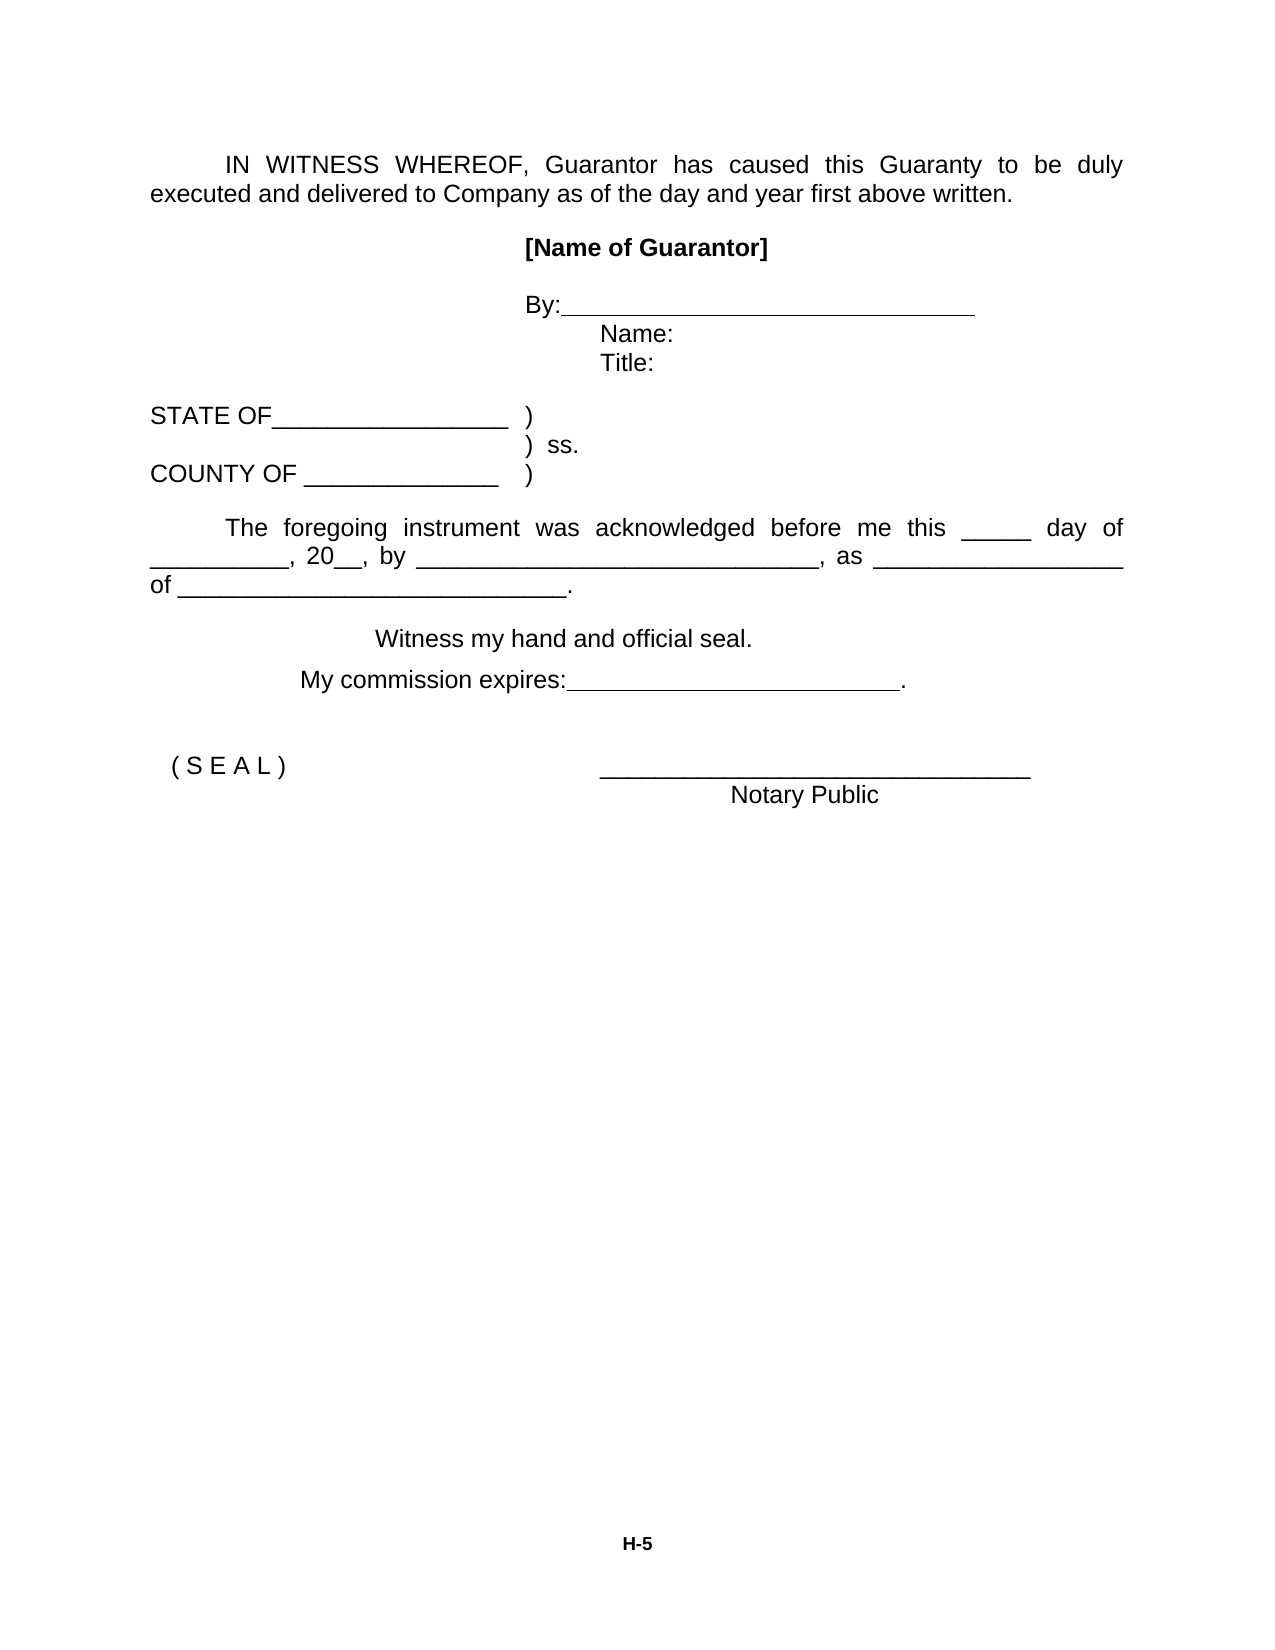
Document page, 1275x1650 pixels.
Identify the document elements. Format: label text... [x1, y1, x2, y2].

text ) ss. [150, 430, 1125, 459]
text ( S E A L ) _______________________________ [150, 751, 1125, 780]
text By: [150, 290, 1125, 319]
text STATE OF_________________ ) [150, 401, 1125, 430]
text Notary Public [150, 780, 1125, 809]
text The foregoing instrument was acknowledged before me this _____ day of __________, 20__, by _____________________________, as __________________ of ____________________________. [150, 512, 1125, 599]
text Witness my hand and official seal. [150, 624, 1125, 652]
text IN WITNESS WHEREOF, Guarantor has caused this Guaranty to be duly executed and delivered to Company as of the day and year first above written. [150, 150, 1125, 207]
text Name: [225, 319, 1125, 347]
text My commission expires: . [150, 665, 1125, 694]
text COUNTY OF ______________ ) [150, 459, 1125, 487]
text Title: [225, 347, 1125, 376]
text [Name of Guarantor] [150, 232, 1125, 261]
